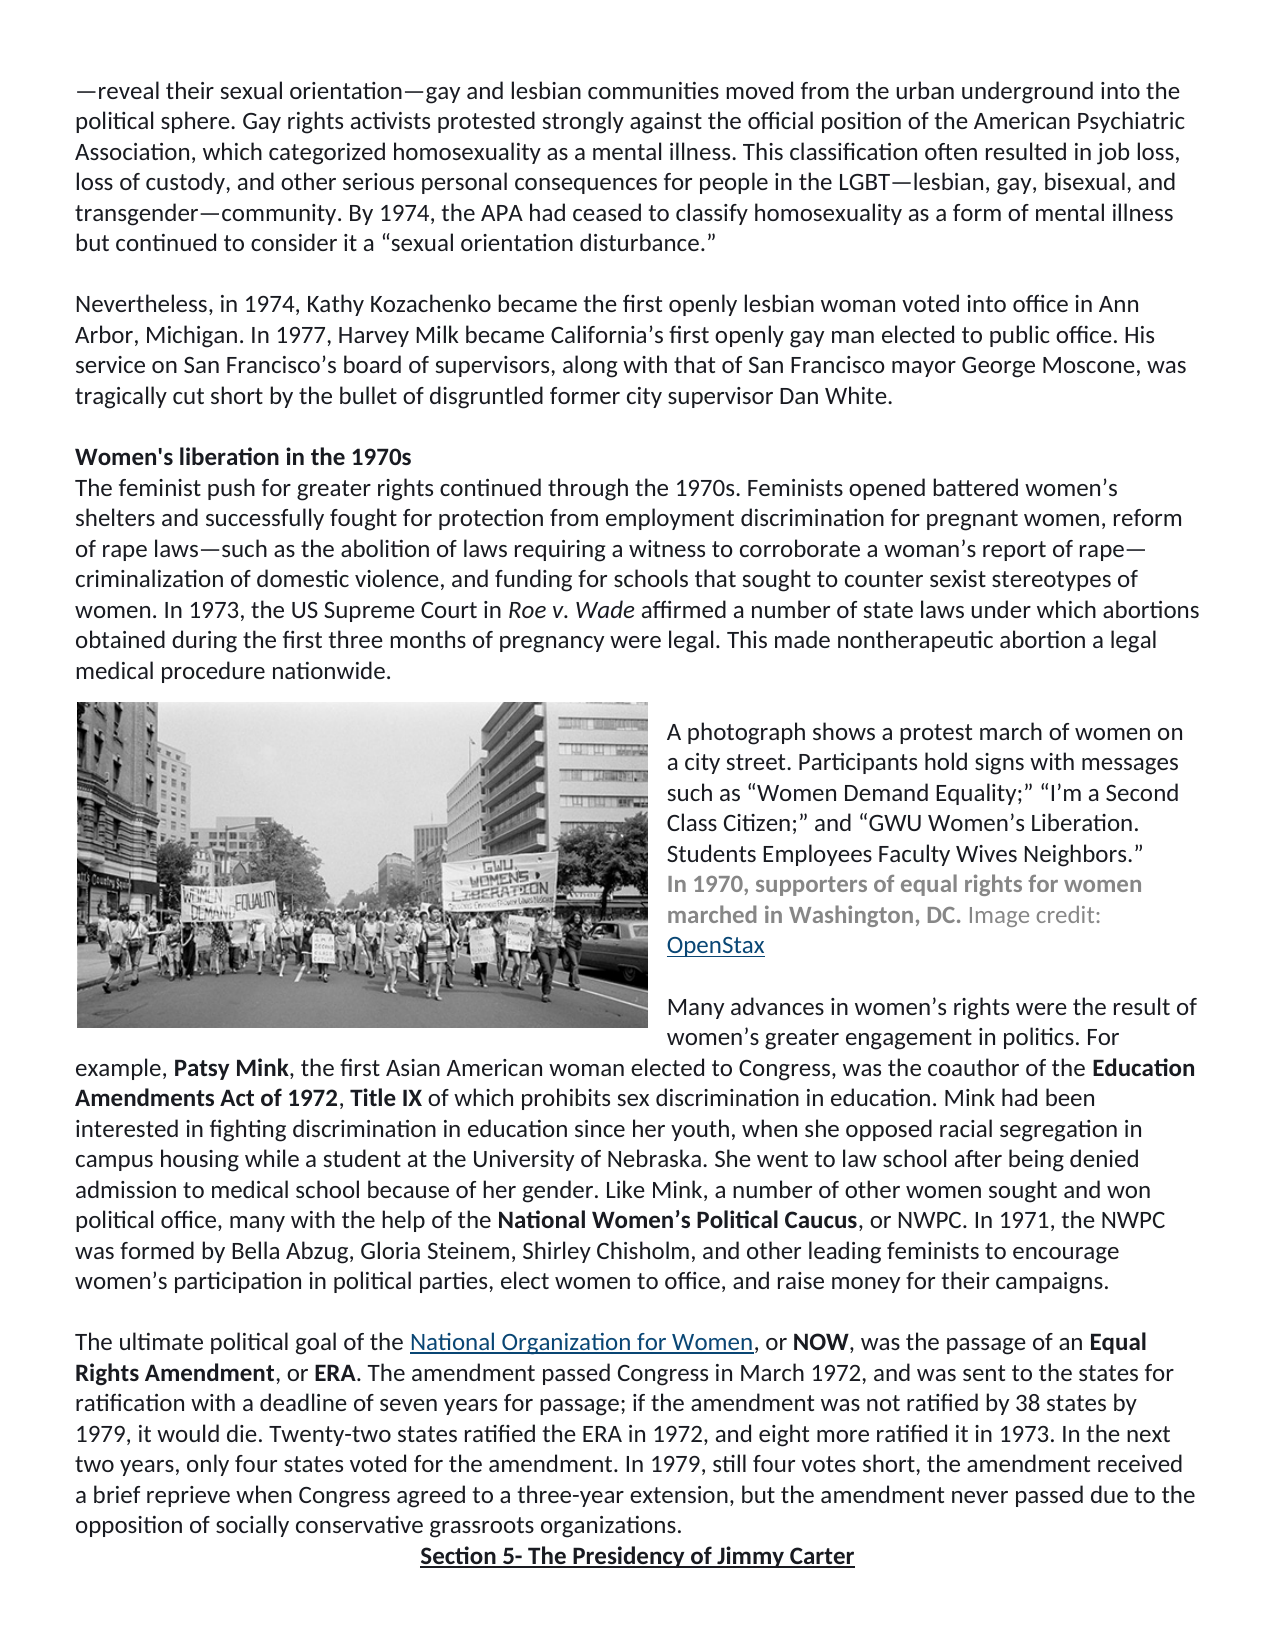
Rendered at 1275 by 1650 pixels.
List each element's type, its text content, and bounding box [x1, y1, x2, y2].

text As advocacy organizations called for gay men and lesbians to come out—reveal their sexual orientation—gay and lesbian communities moved from the urban underground into the political sphere. Gay rights activists protested strongly against the official position of the American Psychiatric Association, which categorized homosexuality as a mental illness. This classification often resulted in job loss, loss of custody, and other serious personal consequences for people in the LGBT—lesbian, gay, bisexual, and transgender—community. By 1974, the APA had ceased to classify homosexuality as a form of mental illness but continued to consider it a “sexual orientation disturbance.” [75, 75, 1200, 289]
text The ultimate political goal of the National Organization for Women, or NOW, was the passage of an Equal Rights Amendment, or ERA. The amendment passed Congress in March 1972, and was sent to the states for ratification with a deadline of seven years for passage; if the amendment was not ratified by 38 states by 1979, it would die. Twenty-two states ratified the ERA in 1972, and eight more ratified it in 1973. In the next two years, only four states voted for the amendment. In 1979, still four votes short, the amendment received a brief reprieve when Congress agreed to a three-year extension, but the amendment never passed due to the opposition of socially conservative grassroots organizations. [75, 1357, 1200, 1571]
text The feminist push for greater rights continued through the 1970s. Feminists opened battered women’s shelters and successfully fought for protection from employment discrimination for pregnant women, reform of rape laws—such as the abolition of laws requiring a witness to corroborate a woman’s report of rape—criminalization of domestic violence, and funding for schools that sought to counter sexist stereotypes of women. In 1973, the US Supreme Court in Roe v. Wade affirmed a number of state laws under which abortions obtained during the first three months of pregnancy were legal. This made nontherapeutic abortion a legal medical procedure nationwide. [75, 502, 1200, 716]
picture [77, 733, 648, 1058]
text Women's liberation in the 1970s [75, 472, 1200, 502]
text Many advances in women’s rights were the result of women’s greater engagement in politics. For example, Patsy Mink, the first Asian American woman elected to Congress, was the coauthor of the Education Amendments Act of 1972, Title IX of which prohibits sex discrimination in education. Mink had been interested in fighting discrimination in education since her youth, when she opposed racial segregation in campus housing while a student at the University of Nebraska. She went to law school after being denied admission to medical school because of her gender. Like Mink, a number of other women sought and won political office, many with the help of the National Women’s Political Caucus, or NWPC. In 1971, the NWPC was formed by Bella Abzug, Gloria Steinem, Shirley Chisholm, and other leading feminists to encourage women’s participation in political parties, elect women to office, and raise money for their campaigns. [75, 1021, 1200, 1326]
text In 1970, supporters of equal rights for women marched in Washington, DC. Image credit: OpenStax [648, 899, 1200, 991]
text Nevertheless, in 1974, Kathy Kozachenko became the first openly lesbian woman voted into office in Ann Arbor, Michigan. In 1977, Harvey Milk became California’s first openly gay man elected to public office. His service on San Francisco’s board of supervisors, along with that of San Francisco mayor George Moscone, was tragically cut short by the bullet of disgruntled former city supervisor Dan White. [75, 319, 1200, 441]
text A photograph shows a protest march of women on a city street. Participants hold signs with messages such as “Women Demand Equality;” “I’m a Second Class Citizen;” and “GWU Women’s Liberation. Students Employees Faculty Wives Neighbors.” [648, 746, 1200, 899]
